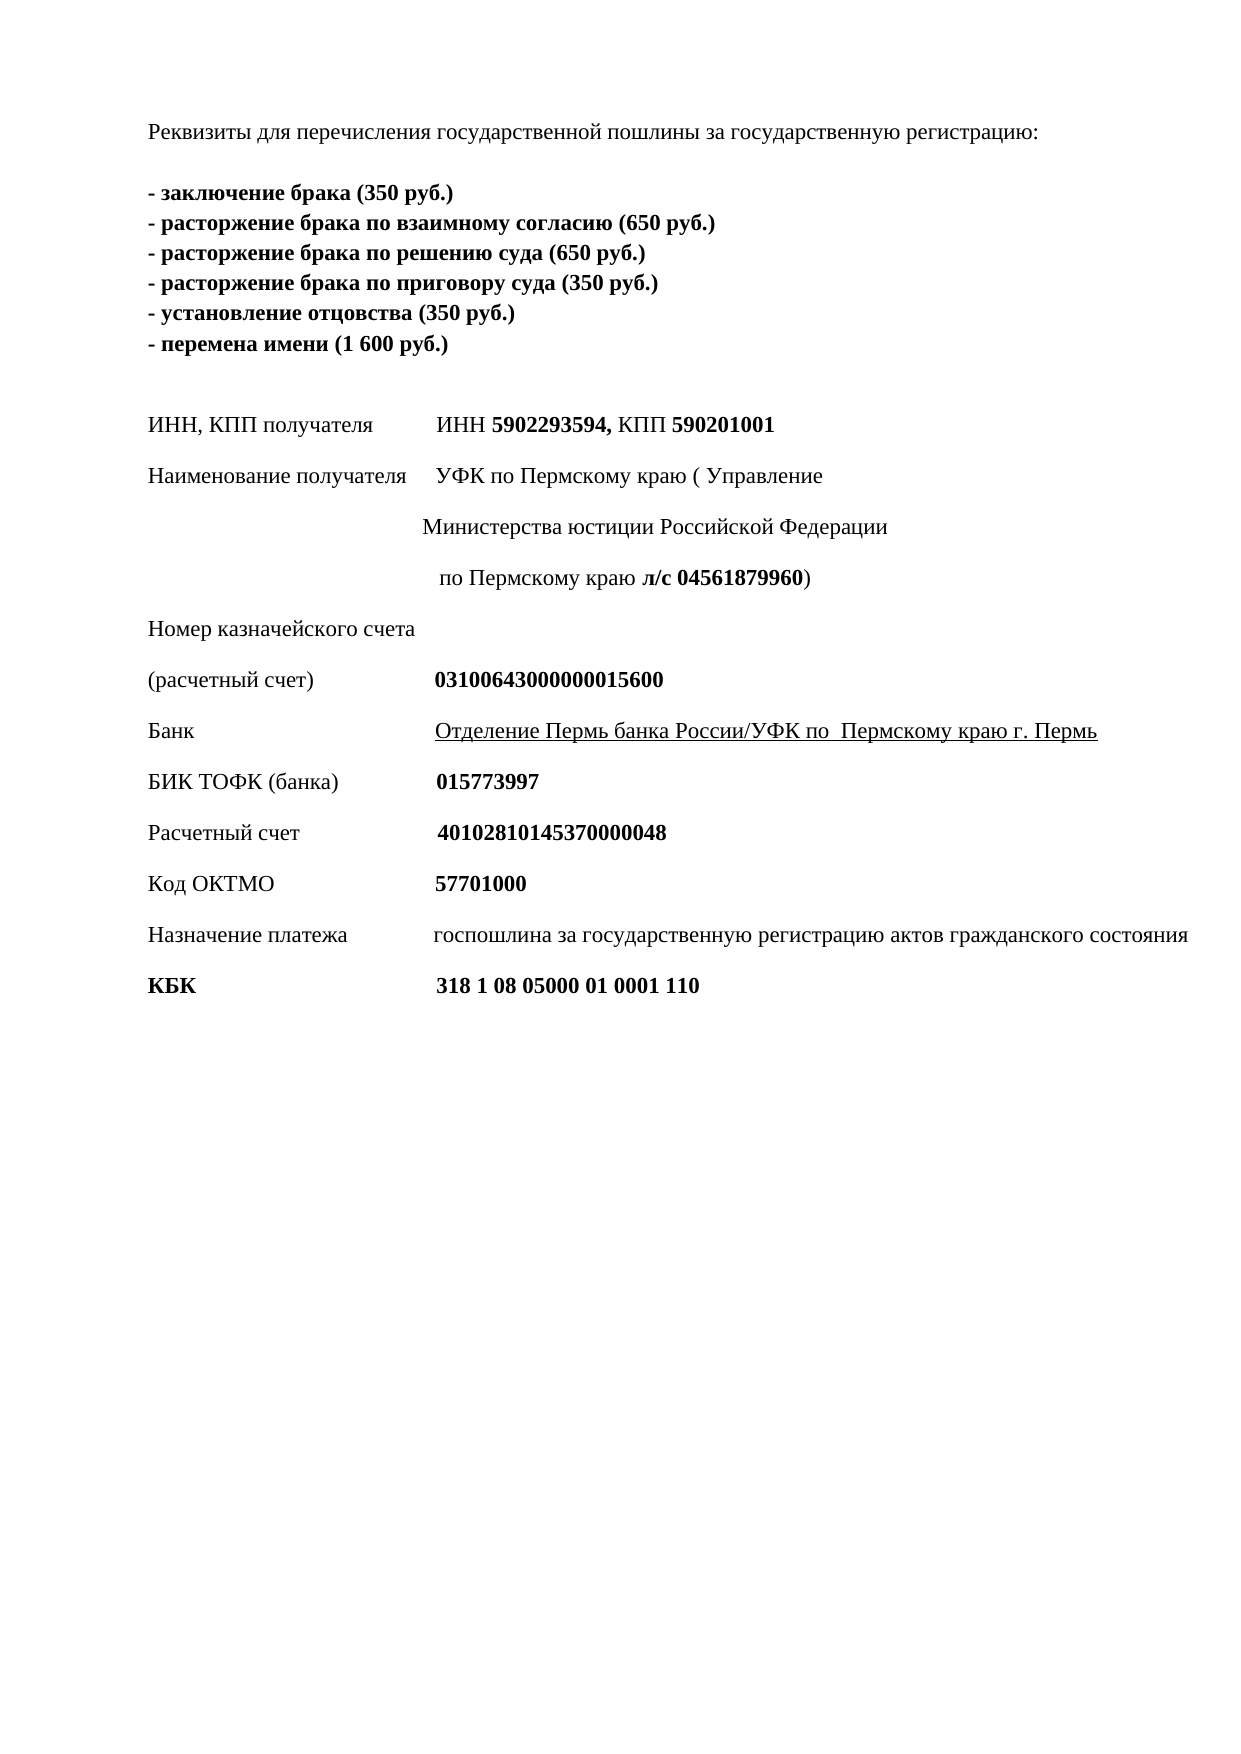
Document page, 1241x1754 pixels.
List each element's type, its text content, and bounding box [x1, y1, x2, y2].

text - перемена имени (1 600 руб.) [148, 329, 1196, 356]
text Наименование получателя УФК по Пермскому краю ( Управление [148, 462, 1196, 488]
text ИНН, КПП получателя ИНН 5902293594, КПП 590201001 [148, 411, 1196, 437]
text Министерства юстиции Российской Федерации [148, 513, 1196, 539]
text - установление отцовства (350 руб.) [148, 299, 1196, 326]
text Расчетный счет 40102810145370000048 [148, 819, 1196, 846]
text Код ОКТМО 57701000 [148, 870, 1196, 897]
text - расторжение брака по приговору суда (350 руб.) [148, 269, 1196, 296]
text по Пермскому краю л/с 04561879960) [148, 564, 1196, 590]
text Назначение платежа госпошлина за государственную регистрацию актов гражданского состояния [148, 921, 1196, 948]
text - расторжение брака по взаимному согласию (650 руб.) [148, 209, 1196, 235]
text (расчетный счет) 03100643000000015600 [148, 666, 1196, 692]
text БИК ТОФК (банка) 015773997 [148, 768, 1196, 794]
text КБК 318 1 08 05000 01 0001 110 [148, 972, 1196, 999]
text - заключение брака (350 руб.) [148, 178, 1196, 205]
text - расторжение брака по решению суда (650 руб.) [148, 239, 1196, 265]
text Номер казначейского счета [148, 615, 1196, 641]
text Банк Отделение Пермь банка России/УФК по Пермскому краю г. Пермь [148, 717, 1196, 743]
text Реквизиты для перечисления государственной пошлины за государственную регистрацию: [148, 118, 1196, 144]
